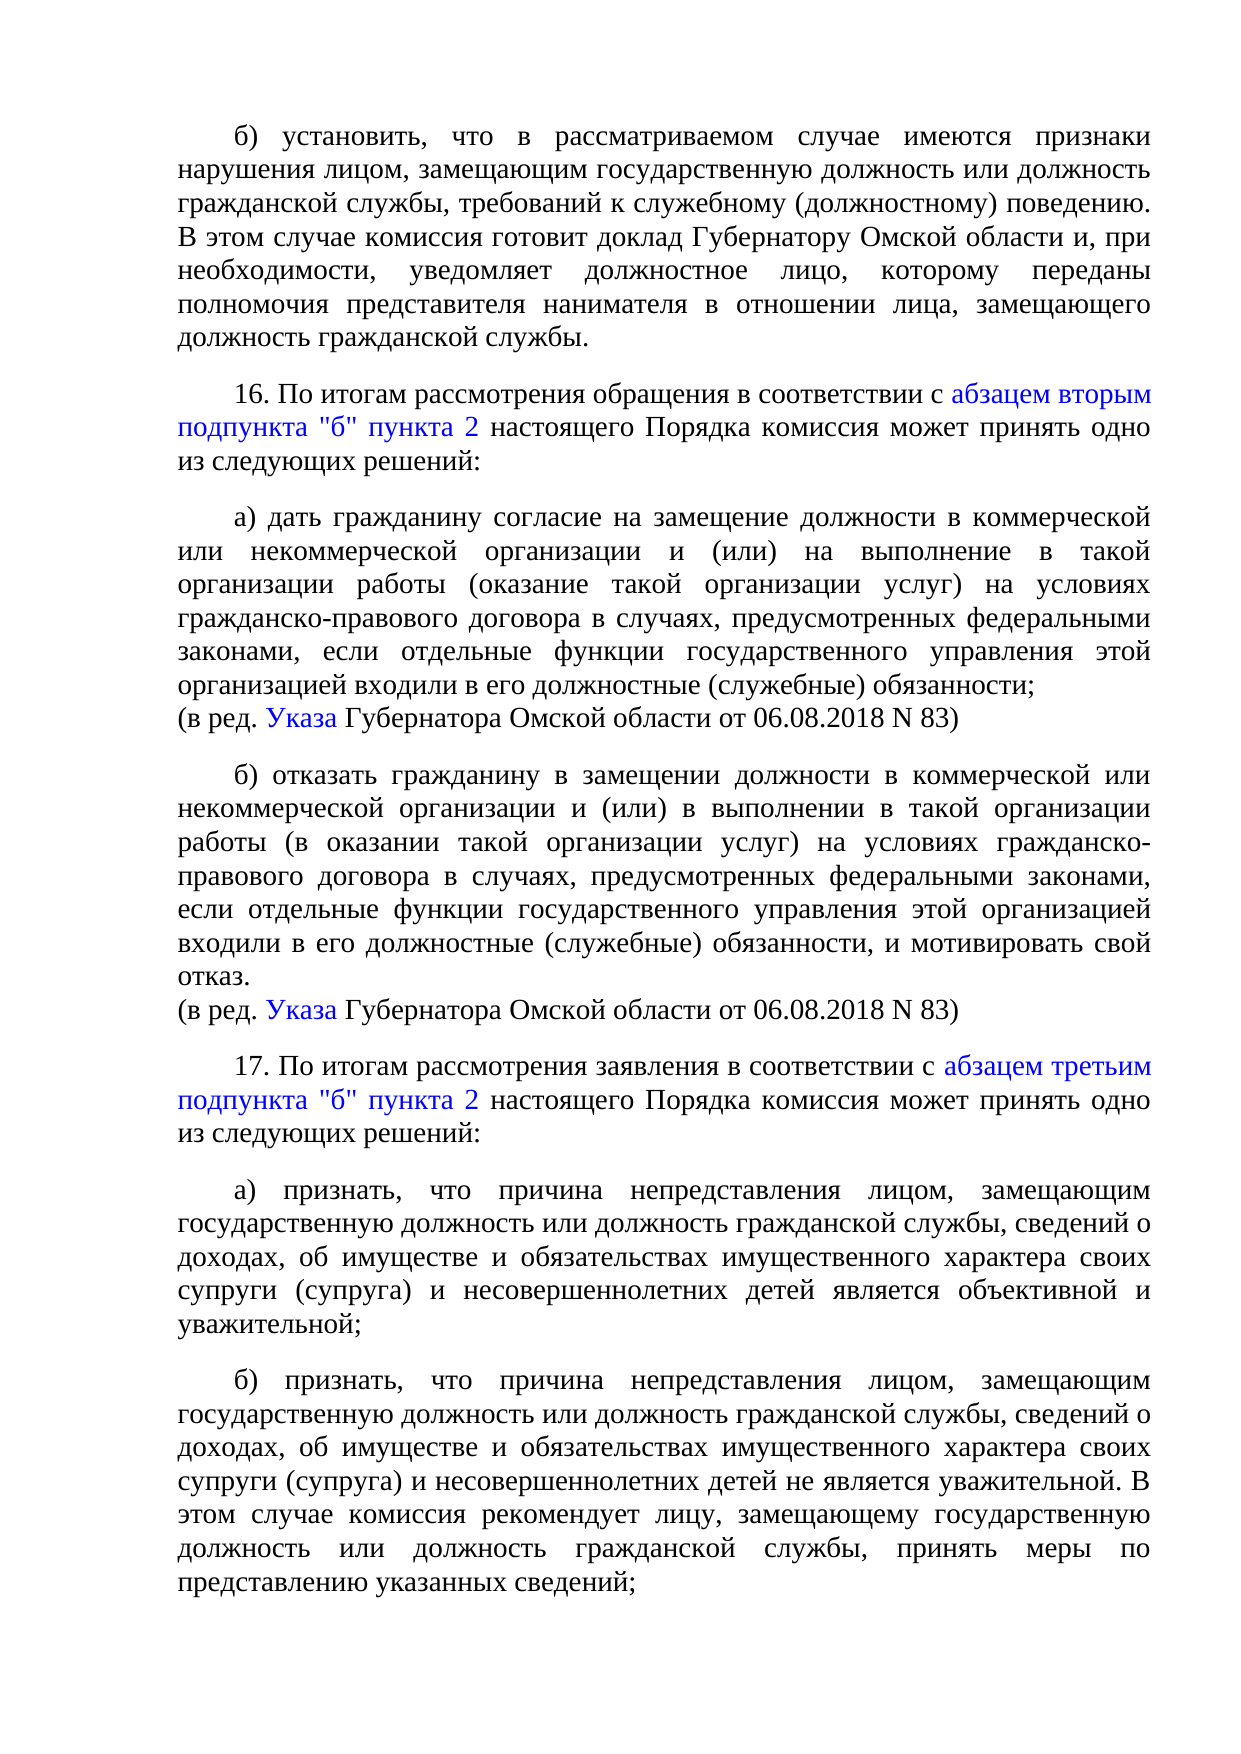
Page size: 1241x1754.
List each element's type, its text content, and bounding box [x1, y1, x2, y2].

text б) установить, что в рассматриваемом случае имеются признаки нарушения лицом, замещающим государственную должность или должность гражданской службы, требований к служебному (должностному) поведению. В этом случае комиссия готовит доклад Губернатору Омской области и, при необходимости, уведомляет должностное лицо, которому переданы полномочия представителя нанимателя в отношении лица, замещающего должность гражданской службы. [177, 118, 1152, 353]
text 17. По итогам рассмотрения заявления в соответствии с абзацем третьим подпункта "б" пункта 2 настоящего Порядка комиссия может принять одно из следующих решений: [177, 1048, 1152, 1149]
text (в ред. Указа Губернатора Омской области от 06.08.2018 N 83) [177, 701, 1152, 734]
text 16. По итогам рассмотрения обращения в соответствии с абзацем вторым подпункта "б" пункта 2 настоящего Порядка комиссия может принять одно из следующих решений: [177, 376, 1152, 476]
text а) признать, что причина непредставления лицом, замещающим государственную должность или должность гражданской службы, сведений о доходах, об имуществе и обязательствах имущественного характера своих супруги (супруга) и несовершеннолетних детей является объективной и уважительной; [177, 1172, 1152, 1339]
text б) признать, что причина непредставления лицом, замещающим государственную должность или должность гражданской службы, сведений о доходах, об имуществе и обязательствах имущественного характера своих супруги (супруга) и несовершеннолетних детей не является уважительной. В этом случае комиссия рекомендует лицу, замещающему государственную должность или должность гражданской службы, принять меры по представлению указанных сведений; [177, 1362, 1152, 1597]
text а) дать гражданину согласие на замещение должности в коммерческой или некоммерческой организации и (или) на выполнение в такой организации работы (оказание такой организации услуг) на условиях гражданско-правового договора в случаях, предусмотренных федеральными законами, если отдельные функции государственного управления этой организацией входили в его должностные (служебные) обязанности; [177, 499, 1152, 701]
text (в ред. Указа Губернатора Омской области от 06.08.2018 N 83) [177, 992, 1152, 1025]
text б) отказать гражданину в замещении должности в коммерческой или некоммерческой организации и (или) в выполнении в такой организации работы (в оказании такой организации услуг) на условиях гражданско-правового договора в случаях, предусмотренных федеральными законами, если отдельные функции государственного управления этой организацией входили в его должностные (служебные) обязанности, и мотивировать свой отказ. [177, 757, 1152, 992]
